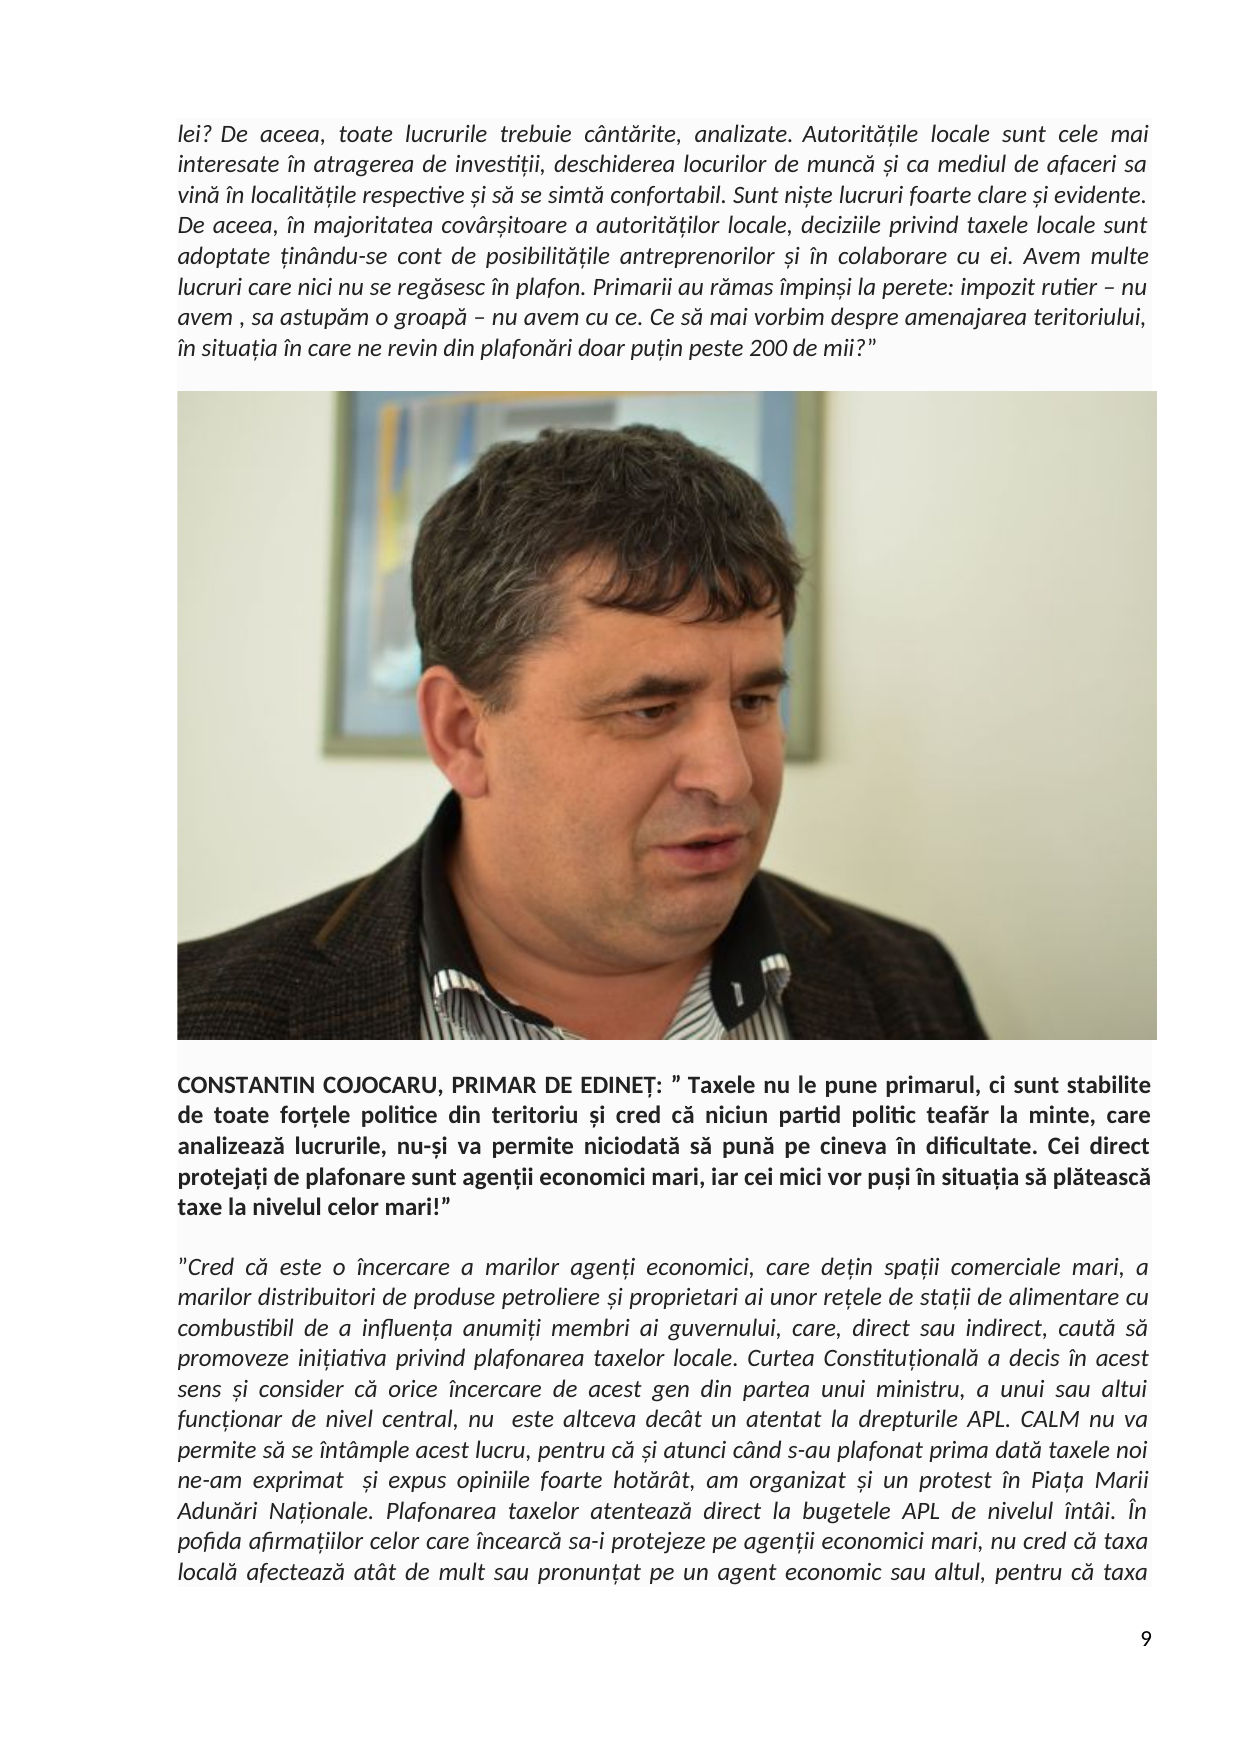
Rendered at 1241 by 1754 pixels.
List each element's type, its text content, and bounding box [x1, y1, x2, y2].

picture [177, 391, 1157, 1040]
text CONSTANTIN COJOCARU, PRIMAR DE EDINEȚ: ” Taxele nu le pune primarul, ci sunt stabilite de toate forţele politice din teritoriu şi cred că niciun partid politic teafăr la minte, care analizează lucrurile, nu-şi va permite niciodată să pună pe cineva în dificultate. Cei direct protejaţi de plafonare sunt agenţii economici mari, iar cei mici vor puşi în situaţia să plătească taxe la nivelul celor mari!” [177, 1069, 1152, 1222]
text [177, 118, 1152, 362]
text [177, 1251, 1152, 1587]
